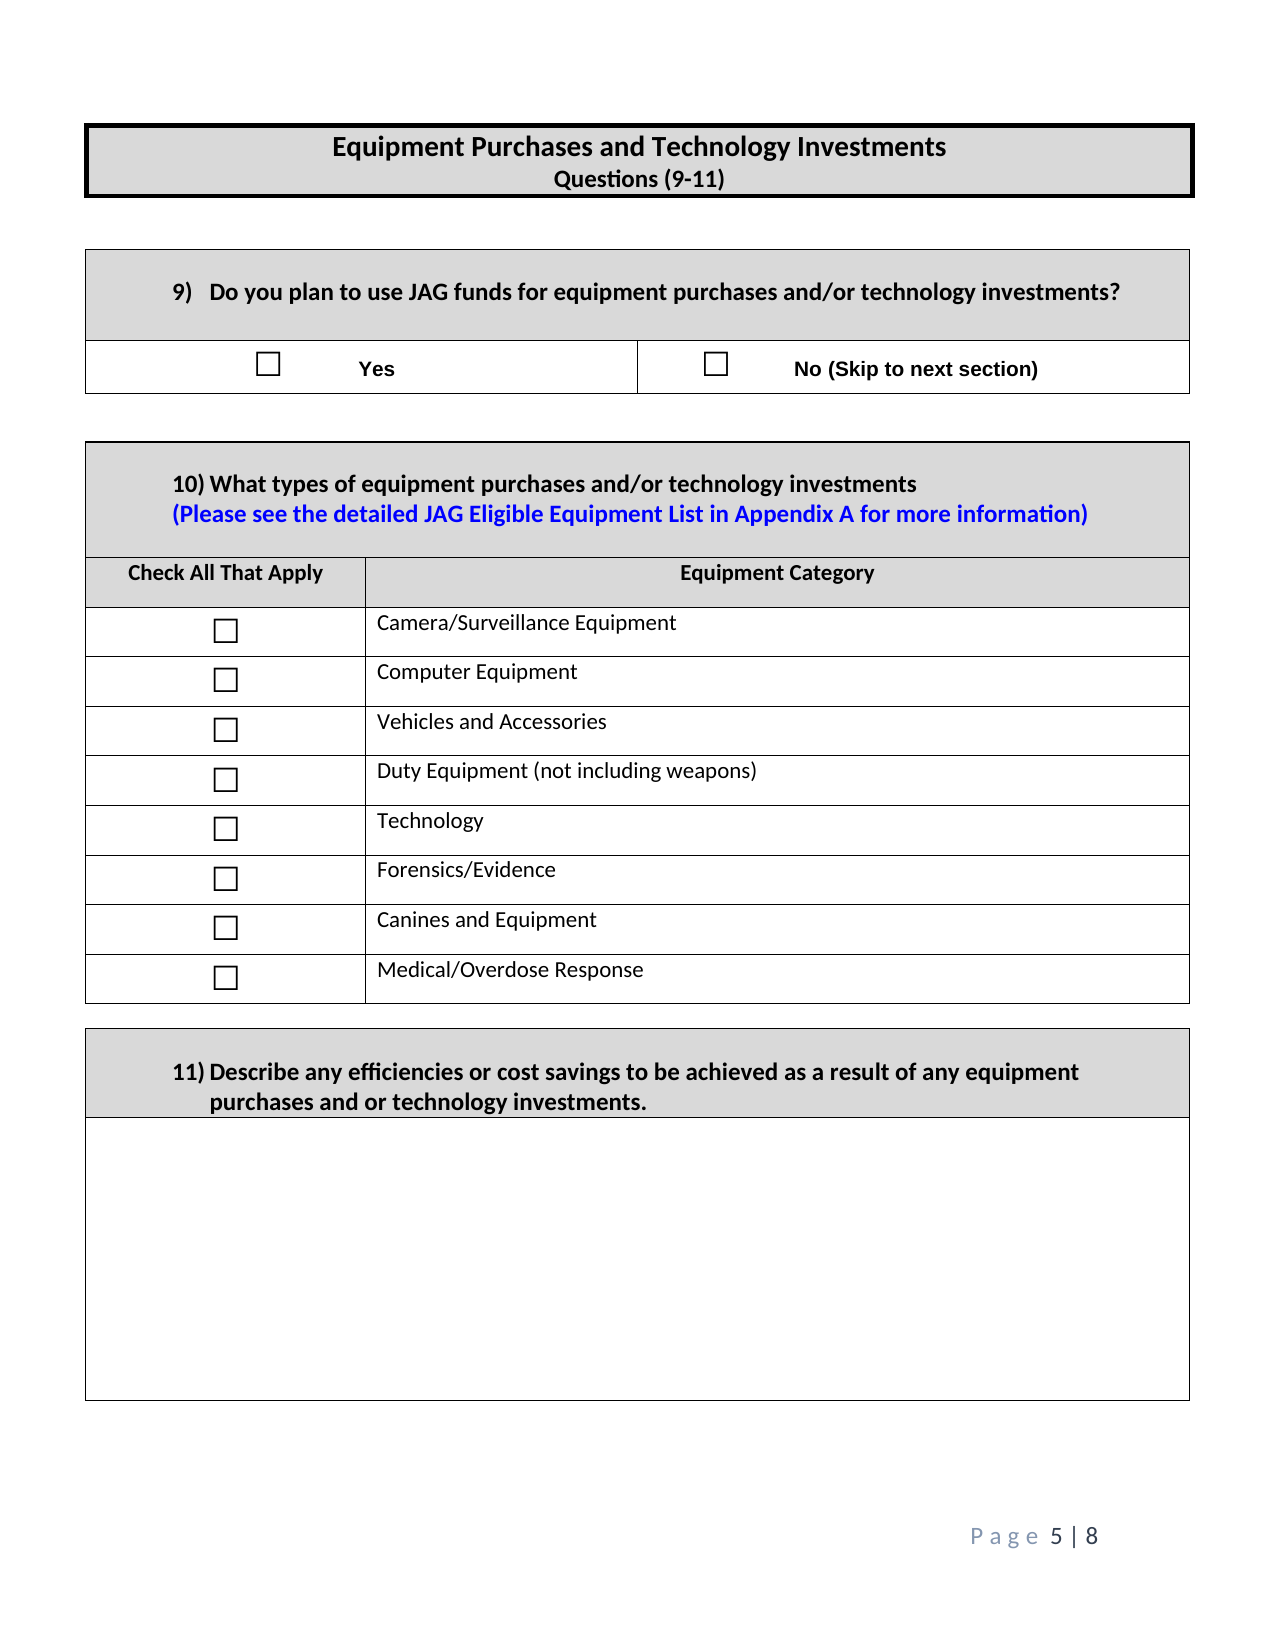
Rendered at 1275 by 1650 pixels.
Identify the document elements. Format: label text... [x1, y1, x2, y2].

table_cell Check All That Apply [86, 558, 365, 607]
table_cell Medical/Overdose Response [366, 955, 1189, 1003]
table_cell No (Skip to next section) [638, 341, 1189, 392]
table_cell Technology [366, 806, 1189, 854]
table_cell Equipment Category [366, 558, 1189, 607]
table_cell Forensics/Evidence [366, 856, 1189, 904]
table_header What types of equipment purchases and/or technology investments (Please see the detailed JAG Eligible Equipment List in Appendix A for more information) [86, 443, 1189, 557]
table_cell Canines and Equipment [366, 905, 1189, 954]
table_cell [86, 1118, 1189, 1400]
table_cell Duty Equipment (not including weapons) [366, 756, 1189, 805]
table_header Describe any efficiencies or cost savings to be achieved as a result of any equipment purchases and or technology investments. [86, 1029, 1189, 1117]
table_cell Vehicles and Accessories [366, 707, 1189, 755]
table_header Equipment Purchases and Technology Investments Questions (9-11) [89, 128, 1190, 194]
table_header Do you plan to use JAG funds for equipment purchases and/or technology investments? [86, 250, 1189, 340]
table_cell Camera/Surveillance Equipment [366, 608, 1189, 656]
table_cell Yes [86, 341, 637, 392]
table_cell Computer Equipment [366, 657, 1189, 706]
